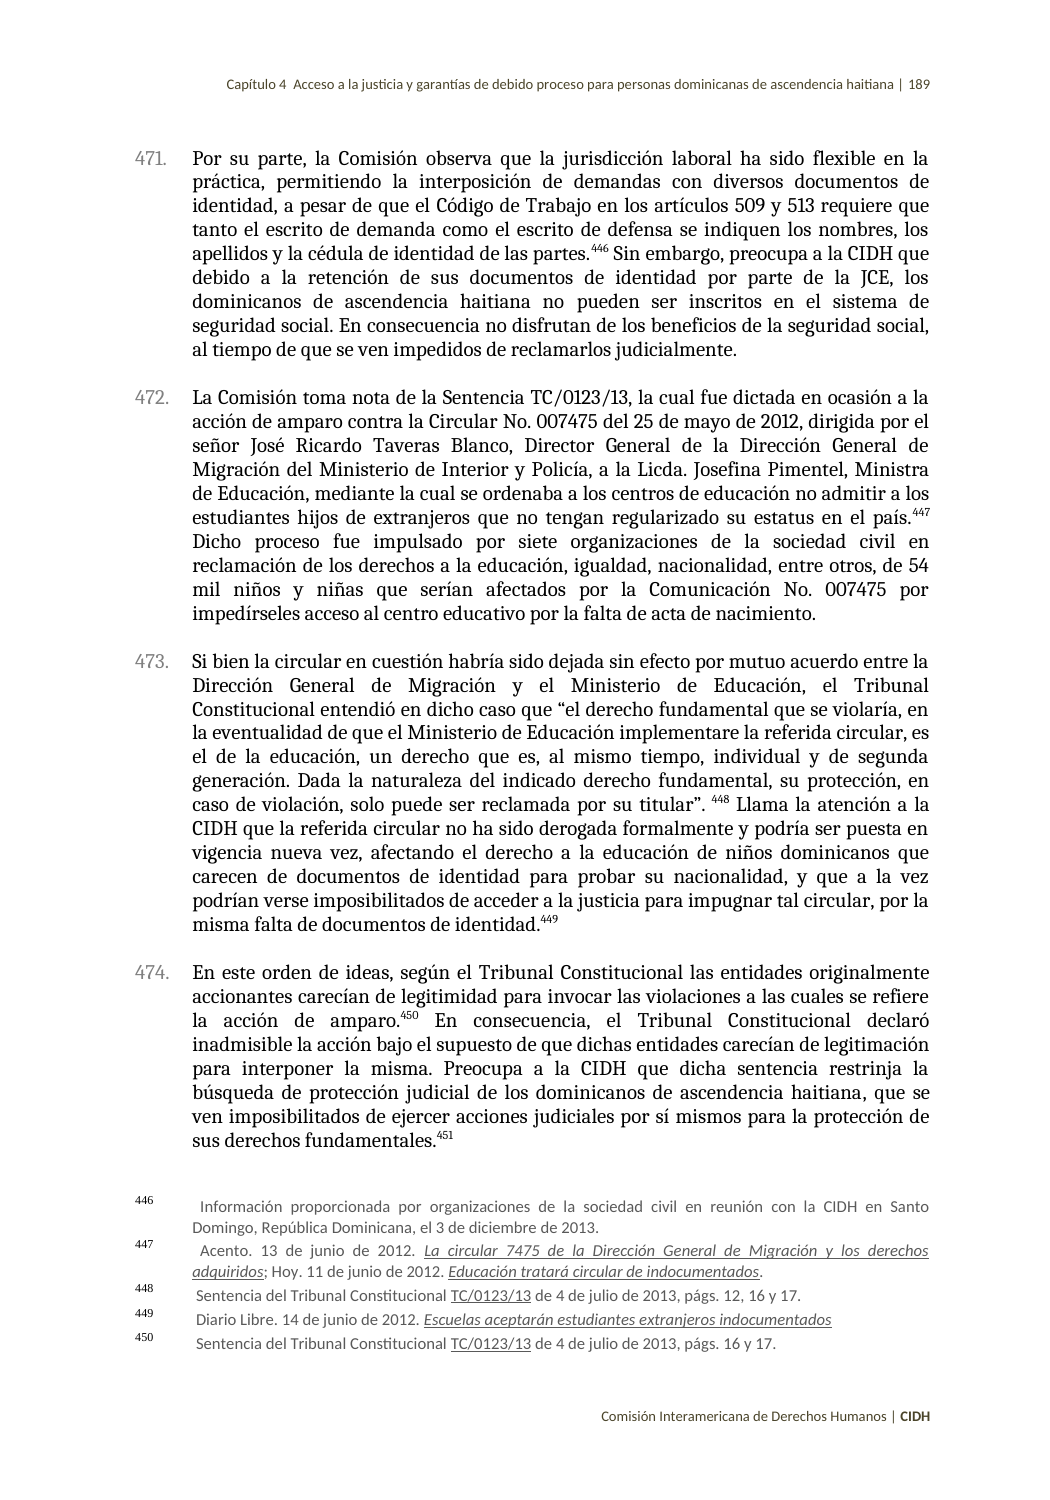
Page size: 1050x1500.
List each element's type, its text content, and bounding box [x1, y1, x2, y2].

list La Comisión toma nota de la Sentencia TC/0123/13, la cual fue dictada en ocasión a la acción de amparo contra la Circular No. 007475 del 25 de mayo de 2012, dirigida por el señor José Ricardo Taveras Blanco, Director General de la Dirección General de Migración del Ministerio de Interior y Policía, a la Licda. Josefina Pimentel, Ministra de Educación, mediante la cual se ordenaba a los centros de educación no admitir a los estudiantes hijos de extranjeros que no tengan regularizado su estatus en el país. Dicho proceso fue impulsado por siete organizaciones de la sociedad civil en reclamación de los derechos a la educación, igualdad, nacionalidad, entre otros, de 54 mil niños y niñas que serían afectados por la Comunicación No. 007475 por impedírseles acceso al centro educativo por la falta de acta de nacimiento. [135, 386, 930, 625]
list En este orden de ideas, según el Tribunal Constitucional las entidades originalmente accionantes carecían de legitimidad para invocar las violaciones a las cuales se refiere la acción de amparo. En consecuencia, el Tribunal Constitucional declaró inadmisible la acción bajo el supuesto de que dichas entidades carecían de legitimación para interponer la misma. Preocupa a la CIDH que dicha sentencia restrinja la búsqueda de protección judicial de los dominicanos de ascendencia haitiana, que se ven imposibilitados de ejercer acciones judiciales por sí mismos para la protección de sus derechos fundamentales. [135, 961, 930, 1152]
list Si bien la circular en cuestión habría sido dejada sin efecto por mutuo acuerdo entre la Dirección General de Migración y el Ministerio de Educación, el Tribunal Constitucional entendió en dicho caso que “el derecho fundamental que se violaría, en la eventualidad de que el Ministerio de Educación implementare la referida circular, es el de la educación, un derecho que es, al mismo tiempo, individual y de segunda generación. Dada la naturaleza del indicado derecho fundamental, su protección, en caso de violación, solo puede ser reclamada por su titular”. Llama la atención a la CIDH que la referida circular no ha sido derogada formalmente y podría ser puesta en vigencia nueva vez, afectando el derecho a la educación de niños dominicanos que carecen de documentos de identidad para probar su nacionalidad, y que a la vez podrían verse imposibilitados de acceder a la justicia para impugnar tal circular, por la misma falta de documentos de identidad. [135, 649, 930, 937]
list Por su parte, la Comisión observa que la jurisdicción laboral ha sido flexible en la práctica, permitiendo la interposición de demandas con diversos documentos de identidad, a pesar de que el Código de Trabajo en los artículos 509 y 513 requiere que tanto el escrito de demanda como el escrito de defensa se indiquen los nombres, los apellidos y la cédula de identidad de las partes. Sin embargo, preocupa a la CIDH que debido a la retención de sus documentos de identidad por parte de la JCE, los dominicanos de ascendencia haitiana no pueden ser inscritos en el sistema de seguridad social. En consecuencia no disfrutan de los beneficios de la seguridad social, al tiempo de que se ven impedidos de reclamarlos judicialmente. [135, 146, 930, 362]
